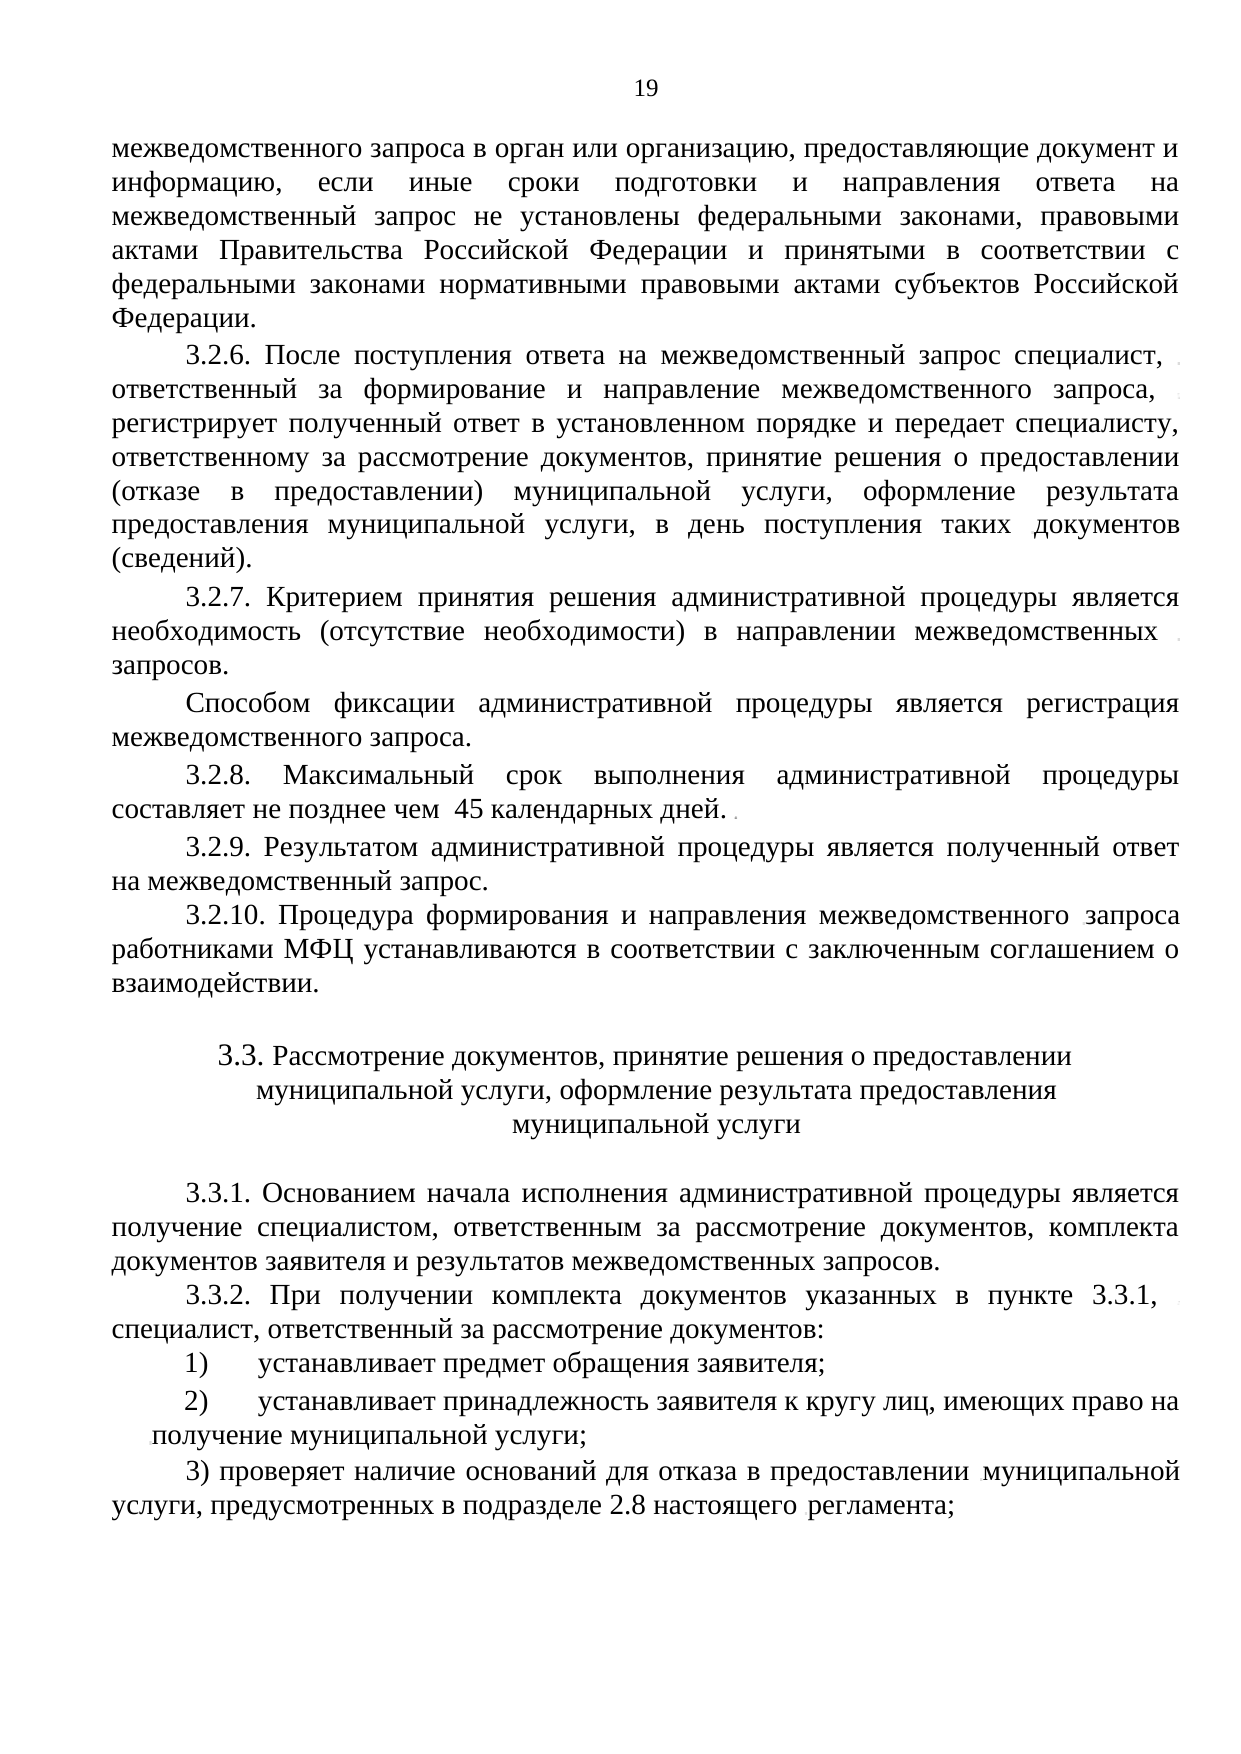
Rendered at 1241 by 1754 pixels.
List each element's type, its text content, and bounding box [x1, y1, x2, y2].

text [111, 131, 1180, 333]
text 3.2.6. После поступления ответа на межведомственный запрос специалист, ответственный за формирование и направление межведомственного запроса, регистрирует полученный ответ в установленном порядке и передает специалисту, ответственному за рассмотрение документов, принятие решения о предоставлении (отказе в предоставлении) муниципальной услуги, оформление результата предоставления муниципальной услуги, в день поступления таких документов (сведений). [111, 337, 1180, 574]
list устанавливает принадлежность заявителя к кругу лиц, имеющих право на получение муниципальной услуги; [149, 1383, 1180, 1450]
text Способом фиксации административной процедуры является регистрация межведомственного запроса. [111, 685, 1180, 753]
text 3.3. Рассмотрение документов, принятие решения о предоставлении муниципальной услуги, оформление результата предоставления муниципальной услуги [176, 1036, 1113, 1139]
list устанавливает предмет обращения заявителя; [149, 1345, 1180, 1379]
text 3.2.9. Результатом административной процедуры является полученный ответ на межведомственный запрос. [111, 829, 1180, 897]
text 3.2.7. Критерием принятия решения административной процедуры является необходимость (отсутствие необходимости) в направлении межведомственных запросов. [111, 579, 1180, 681]
text 3.2.8. Максимальный срок выполнения административной процедуры составляет не позднее чем 45 календарных дней. [111, 757, 1180, 825]
text 3.2.10. Процедура формирования и направления межведомственного запроса работниками МФЦ устанавливаются в соответствии с заключенным соглашением о взаимодействии. [111, 897, 1180, 999]
text 3.3.1. Основанием начала исполнения административной процедуры является получение специалистом, ответственным за рассмотрение документов, комплекта документов заявителя и результатов межведомственных запросов. [111, 1175, 1180, 1276]
text 3.3.2. При получении комплекта документов указанных в пункте 3.3.1, специалист, ответственный за рассмотрение документов: [111, 1277, 1180, 1344]
text 3) проверяет наличие оснований для отказа в предоставлении муниципальной услуги, предусмотренных в подразделе 2.8 настоящего регламента; [111, 1453, 1180, 1521]
